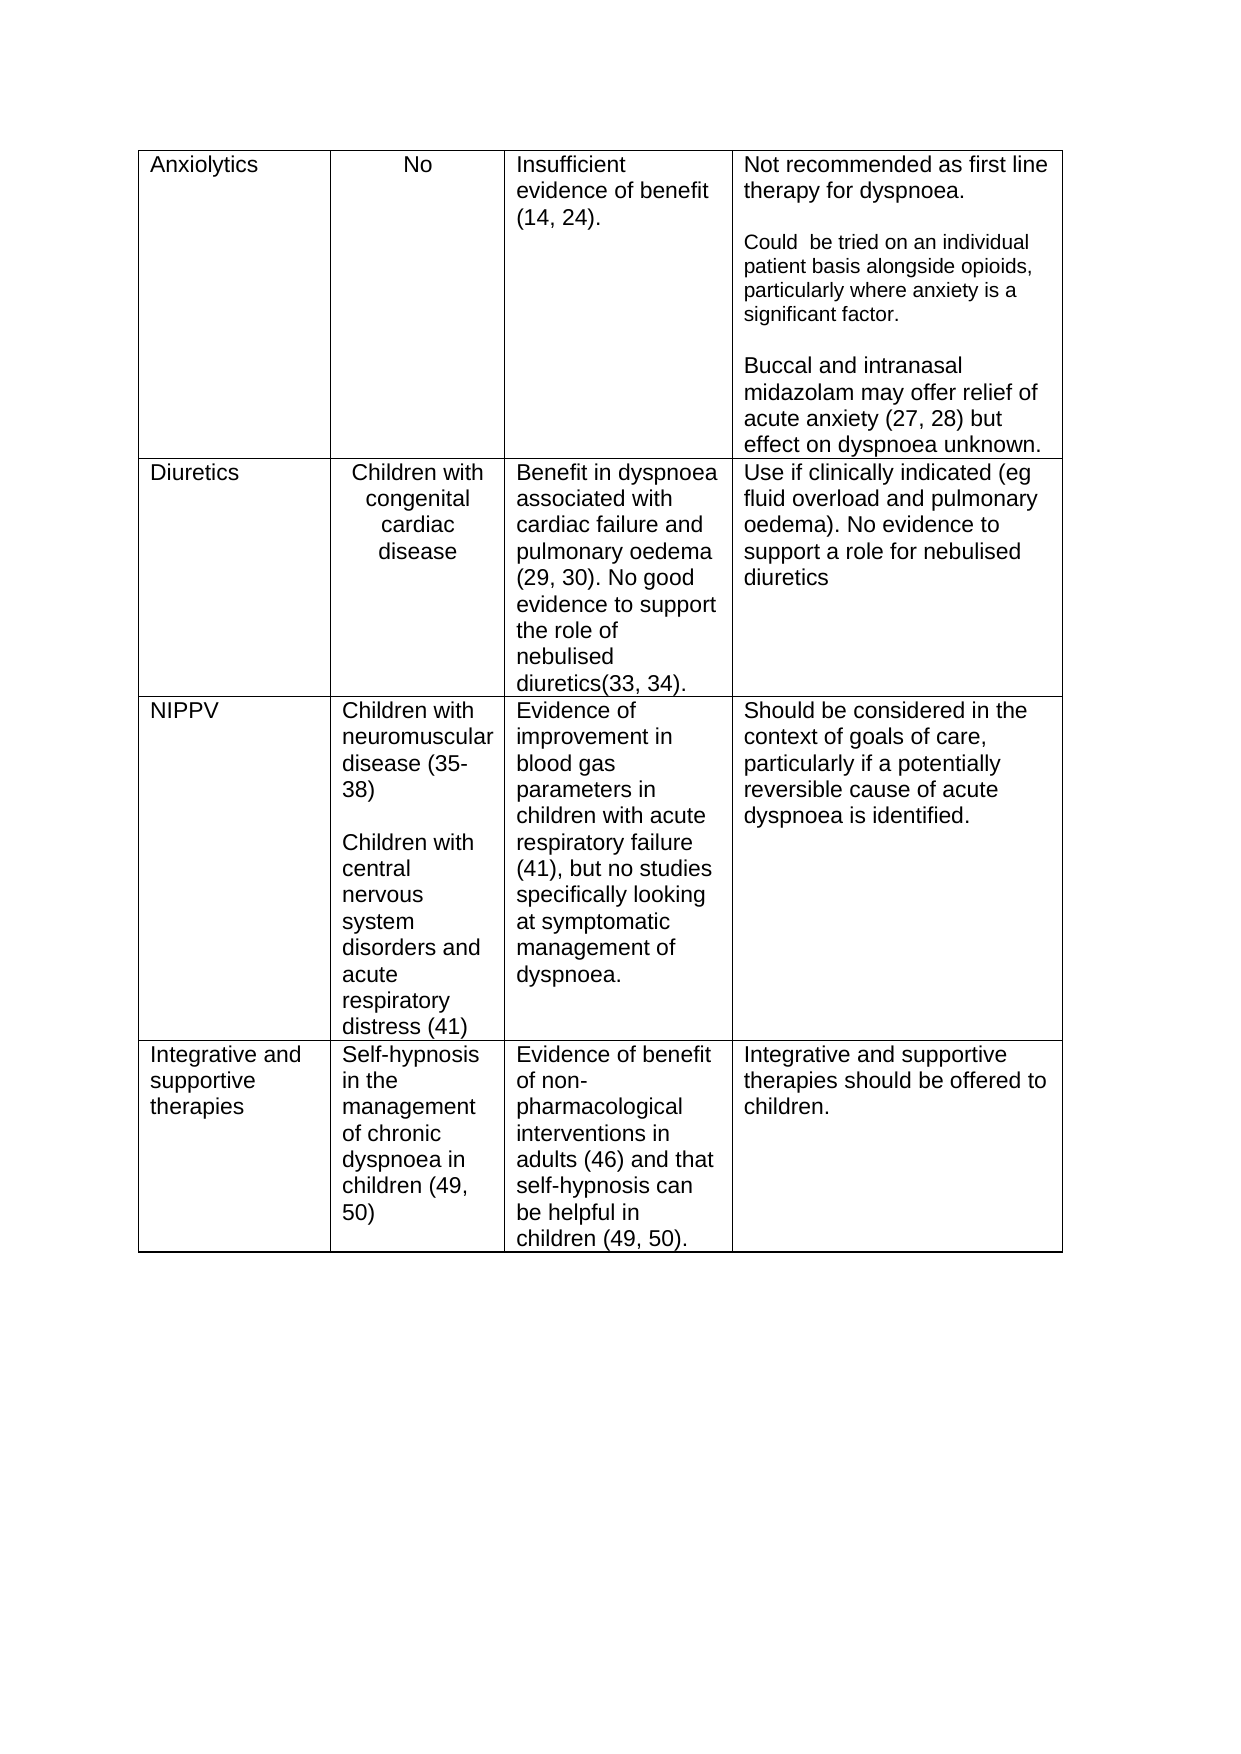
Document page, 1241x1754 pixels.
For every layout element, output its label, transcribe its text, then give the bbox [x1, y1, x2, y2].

table_cell Integrative and supportive therapies [139, 1041, 330, 1251]
table_cell Should be considered in the context of goals of care, particularly if a potentially reversible cause of acute dyspnoea is identified. [733, 697, 1062, 1039]
table_cell Insufficient evidence of benefit (14, 24). [505, 151, 732, 458]
table_cell Evidence of improvement in blood gas parameters in children with acute respiratory failure (41), but no studies specifically looking at symptomatic management of dyspnoea. [505, 697, 732, 1039]
table_cell Diuretics [139, 459, 330, 696]
table_cell Anxiolytics [139, 151, 330, 458]
table_cell Self-hypnosis in the management of chronic dyspnoea in children (49, 50) [331, 1041, 504, 1251]
table_cell NIPPV [139, 697, 330, 1039]
table_cell Not recommended as first line therapy for dyspnoea. Could be tried on an individual patient basis alongside opioids, particularly where anxiety is a significant factor. Buccal and intranasal midazolam may offer relief of acute anxiety (27, 28) but effect on dyspnoea unknown. [733, 151, 1062, 458]
table_cell Benefit in dyspnoea associated with cardiac failure and pulmonary oedema (29, 30). No good evidence to support the role of nebulised diuretics(33, 34). [505, 459, 732, 696]
table_cell No [331, 151, 504, 458]
table_cell Children with congenital cardiac disease [331, 459, 504, 696]
table_cell Evidence of benefit of non-pharmacological interventions in adults (46) and that self-hypnosis can be helpful in children (49, 50). [505, 1041, 732, 1251]
table_cell Use if clinically indicated (eg fluid overload and pulmonary oedema). No evidence to support a role for nebulised diuretics [733, 459, 1062, 696]
table_cell Integrative and supportive therapies should be offered to children. [733, 1041, 1062, 1251]
table_cell Children with neuromuscular disease (35-38) Children with central nervous system disorders and acute respiratory distress (41) [331, 697, 504, 1039]
